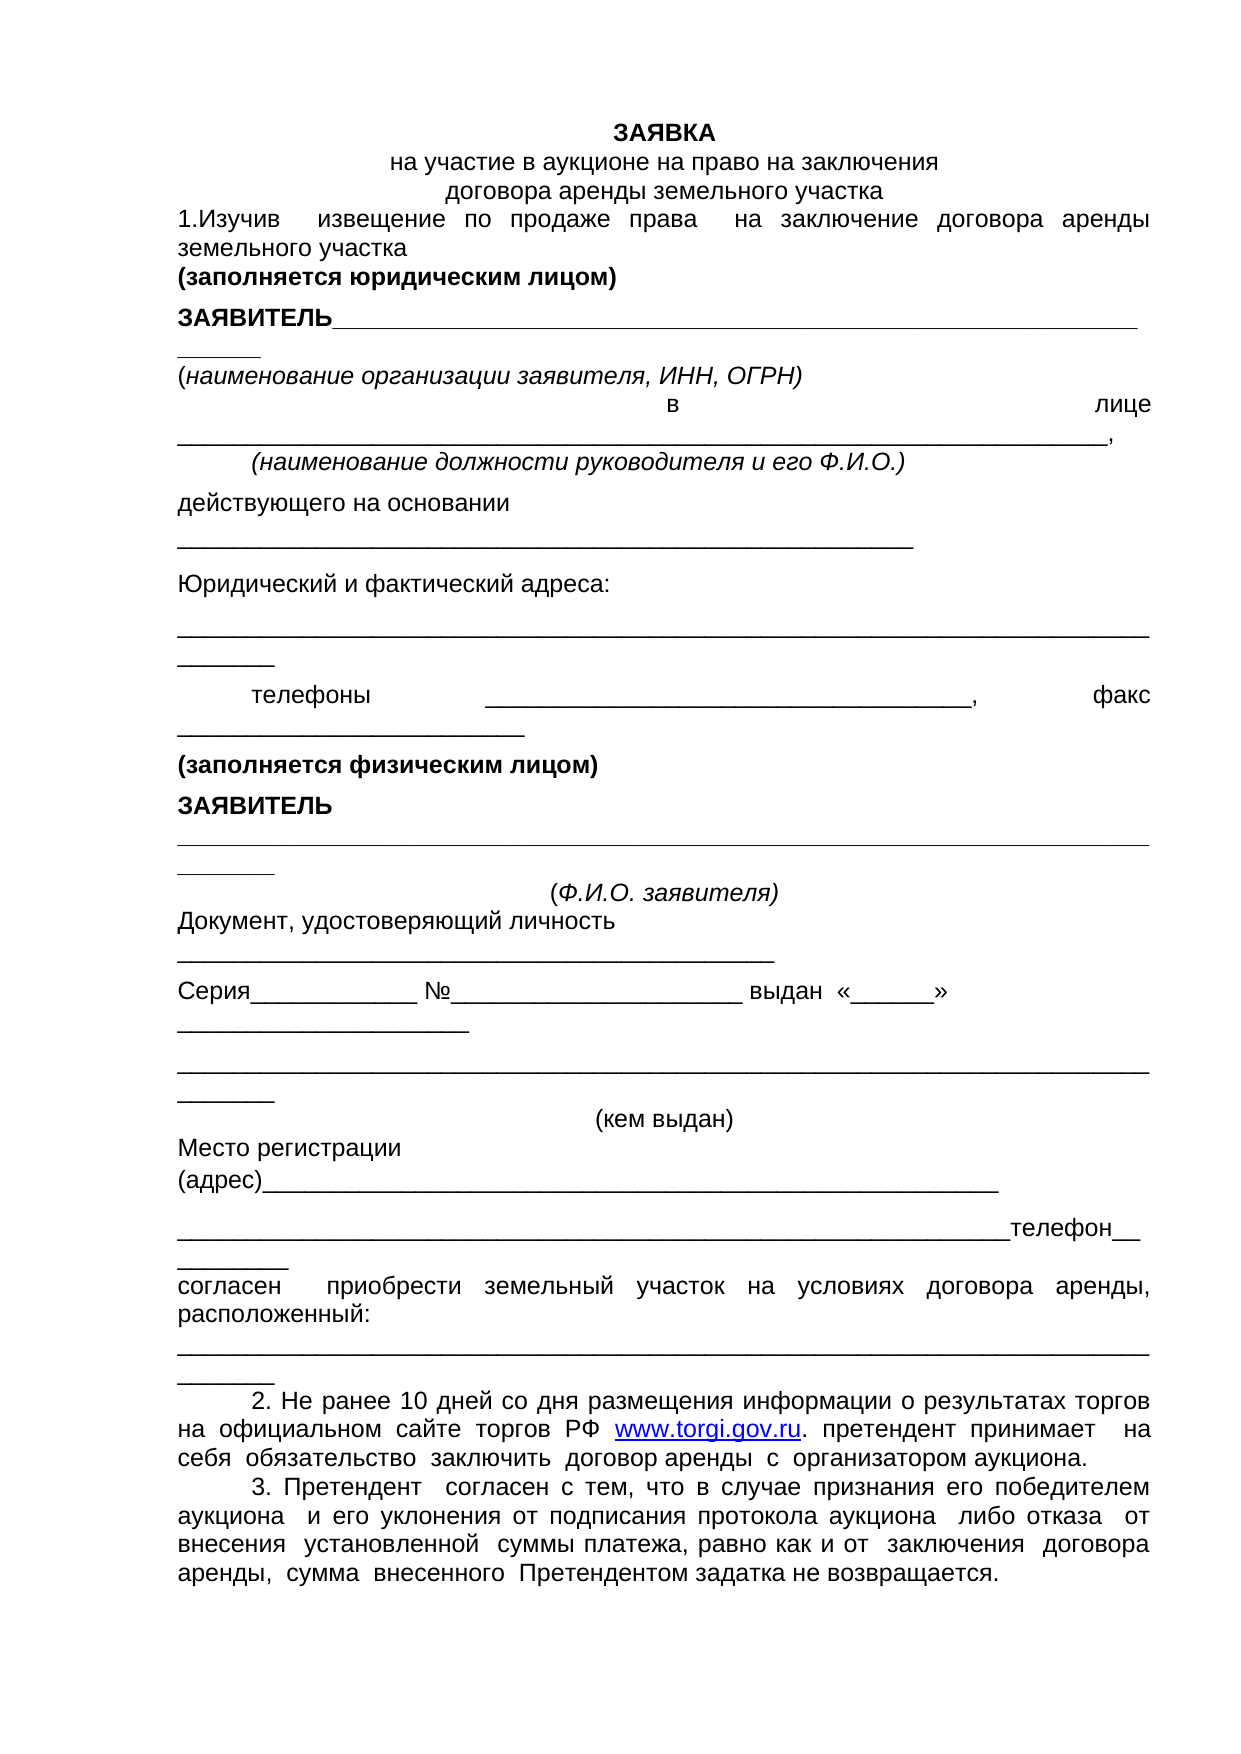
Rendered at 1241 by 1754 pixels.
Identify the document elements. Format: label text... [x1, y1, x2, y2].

text (Ф.И.О. заявителя) [177, 877, 1152, 906]
text (наименование должности руководителя и его Ф.И.О.) [177, 447, 1152, 476]
text _____________________________________________________________________________ [177, 610, 1152, 667]
text договора аренды земельного участка [177, 176, 1152, 204]
text ЗАЯВИТЕЛЬ________________________________________________________________ [177, 303, 1152, 361]
text ЗАЯВИТЕЛЬ _____________________________________________________________________________ [177, 791, 1152, 877]
text Документ, удостоверяющий личность ___________________________________________ [177, 906, 1152, 964]
text (наименование организации заявителя, ИНН, ОГРН) [177, 361, 1152, 389]
text Юридический и фактический адреса: [177, 569, 1152, 597]
text (заполняется физическим лицом) [177, 750, 1152, 779]
text на участие в аукционе на право на заключения [177, 147, 1152, 176]
text _____________________________________________________________________________ [177, 1046, 1152, 1104]
text (кем выдан) [177, 1104, 1152, 1132]
text 3. Претендент согласен с тем, что в случае признания его победителем аукциона и его уклонения от подписания протокола аукциона либо отказа от внесения установленной суммы платежа, равно как и от заключения договора аренды, сумма внесенного Претендентом задатка не возвращается. [177, 1472, 1152, 1587]
text (заполняется юридическим лицом) [177, 262, 1152, 291]
text 2. Не ранее 10 дней со дня размещения информации о результатах торгов на официальном сайте торгов РФ www.torgi.gov.ru. претендент принимает на себя обязательство заключить договор аренды с организатором аукциона. [177, 1386, 1152, 1472]
text согласен приобрести земельный участок на условиях договора аренды, расположенный: _____________________________________________________________________________ [177, 1271, 1152, 1386]
text действующего на основании _____________________________________________________ [177, 488, 1152, 550]
text ____________________________________________________________телефон__________ [177, 1213, 1152, 1271]
text Место регистрации (адрес)_____________________________________________________ [177, 1132, 1152, 1194]
text 1.Изучив извещение по продаже права на заключение договора аренды земельного участка [177, 204, 1152, 262]
text ЗАЯВКА [177, 118, 1152, 147]
text Серия____________ №_____________________ выдан «______» _____________________ [177, 976, 1152, 1034]
text в лице ___________________________________________________________________, [177, 389, 1152, 447]
text телефоны ___________________________________, факс _________________________ [177, 680, 1152, 737]
